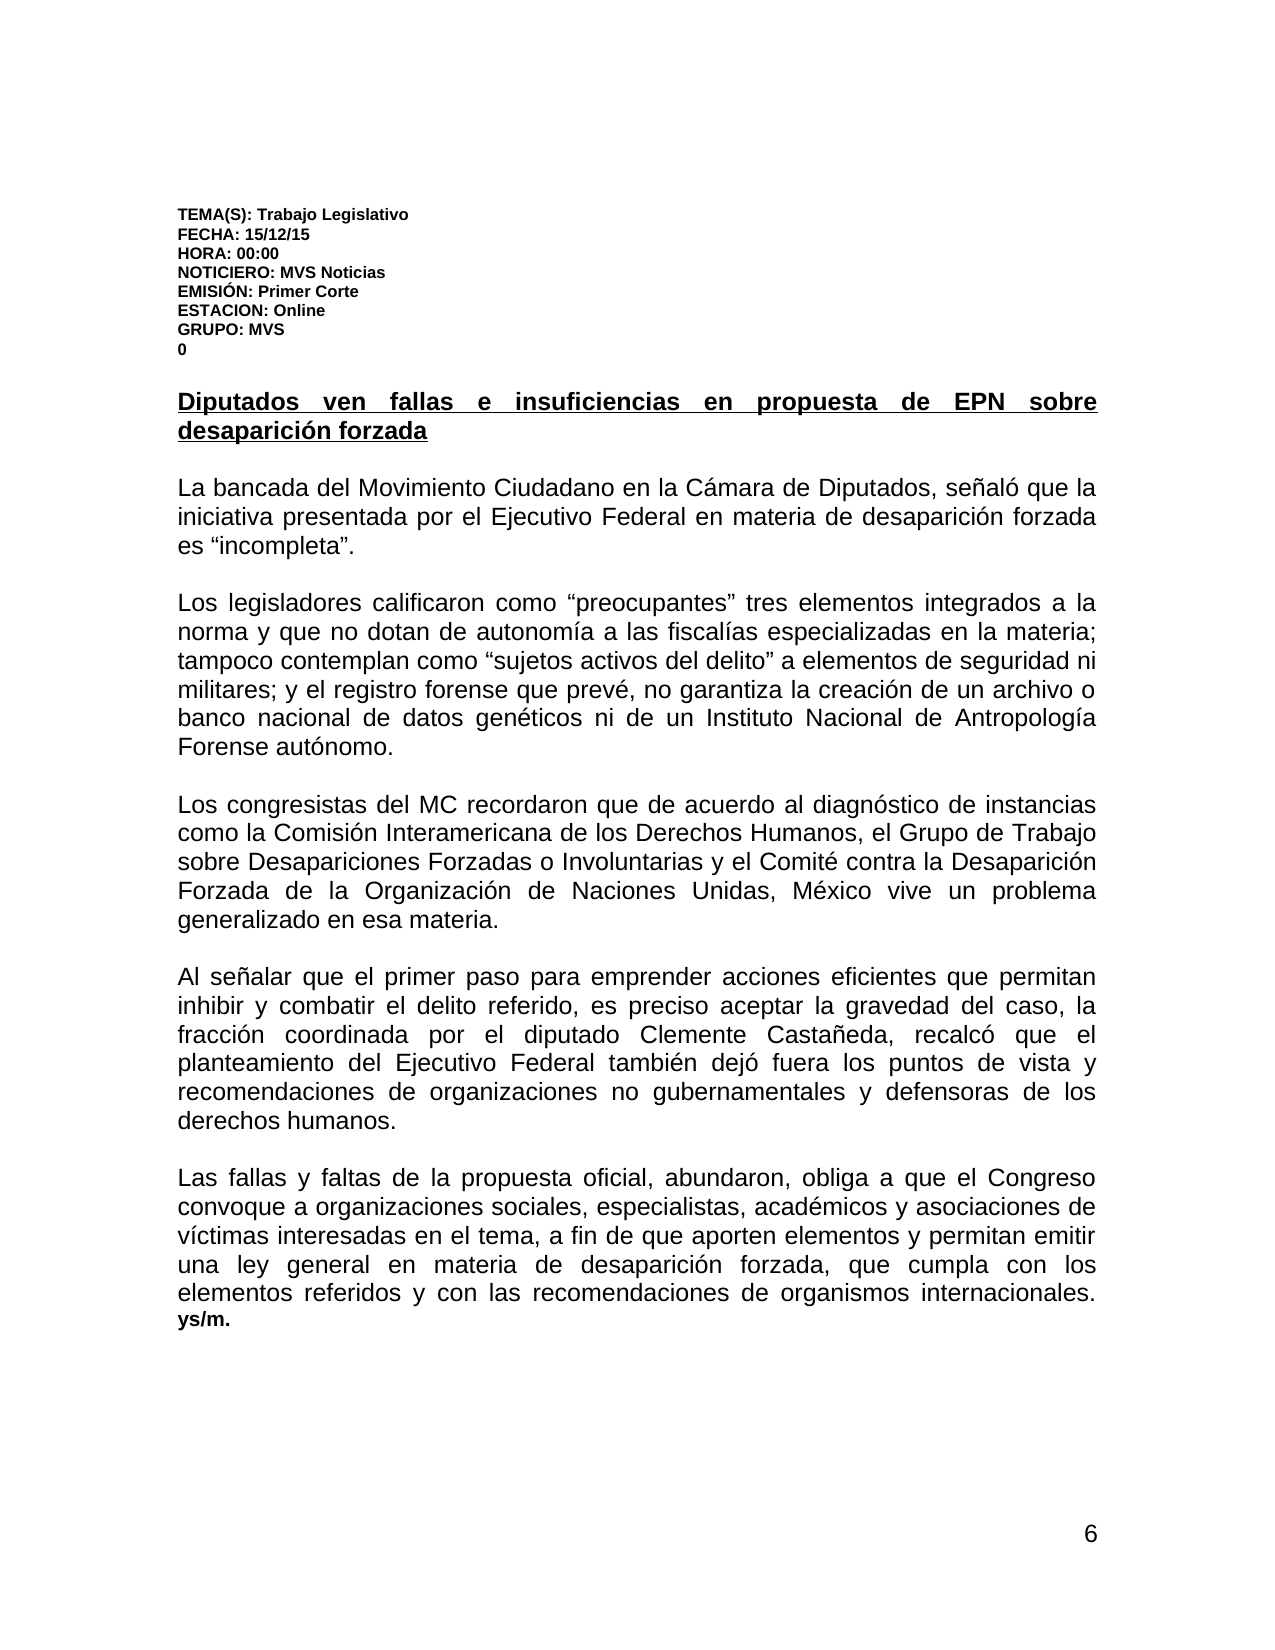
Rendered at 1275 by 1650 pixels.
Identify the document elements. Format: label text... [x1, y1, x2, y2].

text FECHA: 15/12/15 [177, 224, 1098, 243]
text 0 [177, 339, 1098, 358]
text TEMA(S): Trabajo Legislativo [177, 205, 1098, 224]
text HORA: 00:00 [177, 243, 1098, 263]
text Las fallas y faltas de la propuesta oficial, abundaron, obliga a que el Congreso convoque a organizaciones sociales, especialistas, académicos y asociaciones de víctimas interesadas en el tema, a fin de que aporten elementos y permitan emitir una ley general en materia de desaparición forzada, que cumpla con los elementos referidos y con las recomendaciones de organismos internacionales. ys/m. [177, 1163, 1098, 1331]
text Los congresistas del MC recordaron que de acuerdo al diagnóstico de instancias como la Comisión Interamericana de los Derechos Humanos, el Grupo de Trabajo sobre Desapariciones Forzadas o Involuntarias y el Comité contra la Desaparición Forzada de la Organización de Naciones Unidas, México vive un problema generalizado en esa materia. [177, 790, 1098, 933]
text Al señalar que el primer paso para emprender acciones eficientes que permitan inhibir y combatir el delito referido, es preciso aceptar la gravedad del caso, la fracción coordinada por el diputado Clemente Castañeda, recalcó que el planteamiento del Ejecutivo Federal también dejó fuera los puntos de vista y recomendaciones de organizaciones no gubernamentales y defensoras de los derechos humanos. [177, 962, 1098, 1135]
text Diputados ven fallas e insuficiencias en propuesta de EPN sobre desaparición forzada [177, 413, 1098, 445]
text GRUPO: MVS [177, 320, 1098, 339]
text ESTACION: Online [177, 301, 1098, 320]
text Los legisladores calificaron como “preocupantes” tres elementos integrados a la norma y que no dotan de autonomía a las fiscalías especializadas en la materia; tampoco contemplan como “sujetos activos del delito” a elementos de seguridad ni militares; y el registro forense que prevé, no garantiza la creación de un archivo o banco nacional de datos genéticos ni de un Instituto Nacional de Antropología Forense autónomo. [177, 588, 1098, 761]
text EMISIÓN: Primer Corte [177, 282, 1098, 301]
text Diputados ven fallas e insuficiencias en propuesta de EPN sobre desaparición forzada [177, 387, 1098, 412]
text La bancada del Movimiento Ciudadano en la Cámara de Diputados, señaló que la iniciativa presentada por el Ejecutivo Federal en materia de desaparición forzada es “incompleta”. [177, 473, 1098, 560]
text NOTICIERO: MVS Noticias [177, 263, 1098, 282]
